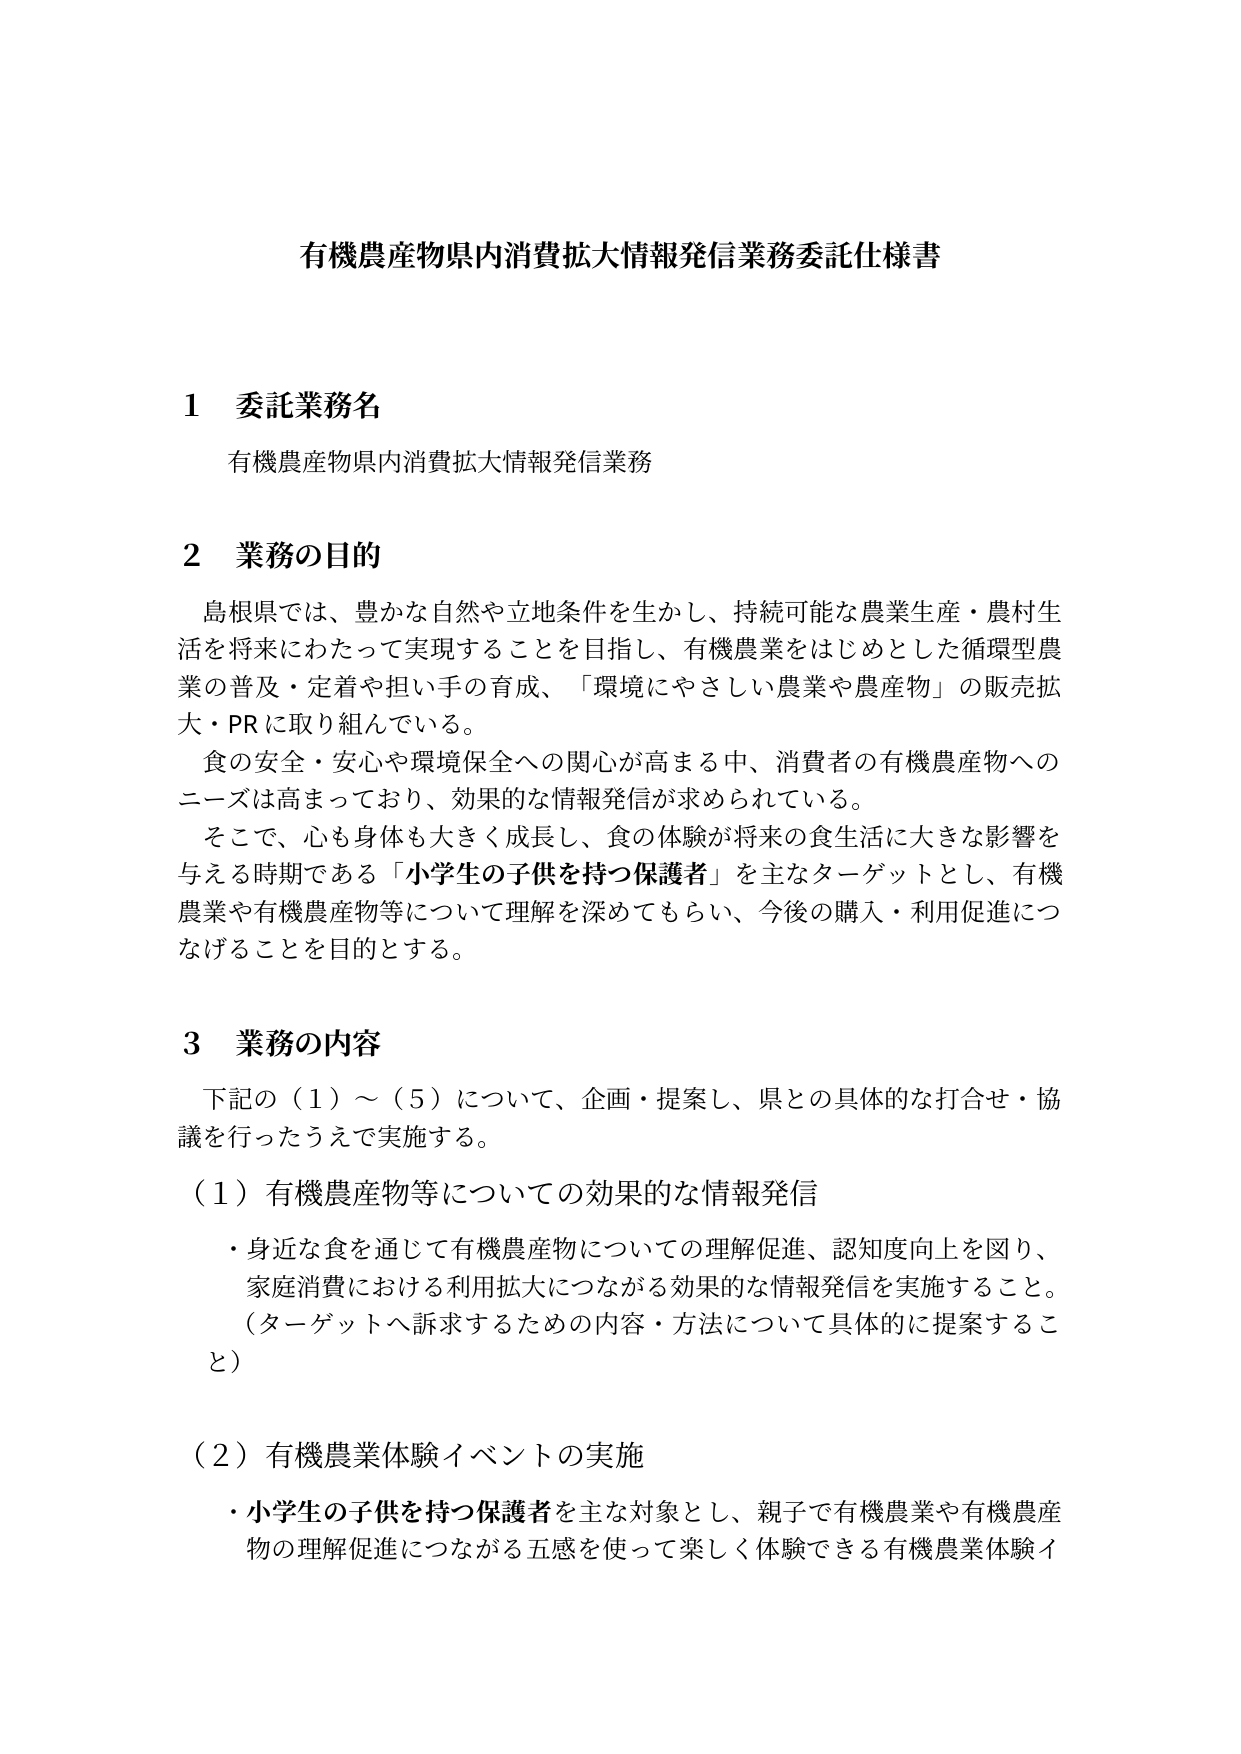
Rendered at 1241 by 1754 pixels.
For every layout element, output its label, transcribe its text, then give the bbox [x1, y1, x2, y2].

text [221, 1492, 1063, 1567]
text ２ 業務の目的 [177, 517, 1063, 592]
text 下記の（１）～（５）について、企画・提案し、県との具体的な打合せ・協議を行ったうえで実施する。 [177, 1079, 1063, 1154]
text （ターゲットへ訴求するための内容・方法について具体的に提案すること） [205, 1304, 1063, 1379]
text 有機農産物県内消費拡大情報発信業務委託仕様書 [177, 217, 1063, 292]
text 食の安全・安心や環境保全への関心が高まる中、消費者の有機農産物へのニーズは高まっており、効果的な情報発信が求められている。 [177, 742, 1063, 817]
text （１）有機農産物等についての効果的な情報発信 [177, 1154, 1063, 1229]
text 有機農産物県内消費拡大情報発信業務 [177, 442, 1063, 479]
text そこで、心も身体も大きく成長し、食の体験が将来の食生活に大きな影響を与える時期である「小学生の子供を持つ保護者」を主なターゲットとし、有機農業や有機農産物等について理解を深めてもらい、今後の購入・利用促進につなげることを目的とする。 [177, 817, 1063, 967]
text 島根県では、豊かな自然や立地条件を生かし、持続可能な農業生産・農村生活を将来にわたって実現することを目指し、有機農業をはじめとした循環型農業の普及・定着や担い手の育成、「環境にやさしい農業や農産物」の販売拡大・PRに取り組んでいる。 [177, 592, 1063, 742]
text ・身近な食を通じて有機農産物についての理解促進、認知度向上を図り、家庭消費における利用拡大につながる効果的な情報発信を実施すること。 [221, 1229, 1063, 1304]
text （２）有機農業体験イベントの実施 [177, 1417, 1063, 1492]
text １ 委託業務名 [177, 367, 1063, 442]
text ３ 業務の内容 [177, 1004, 1063, 1079]
